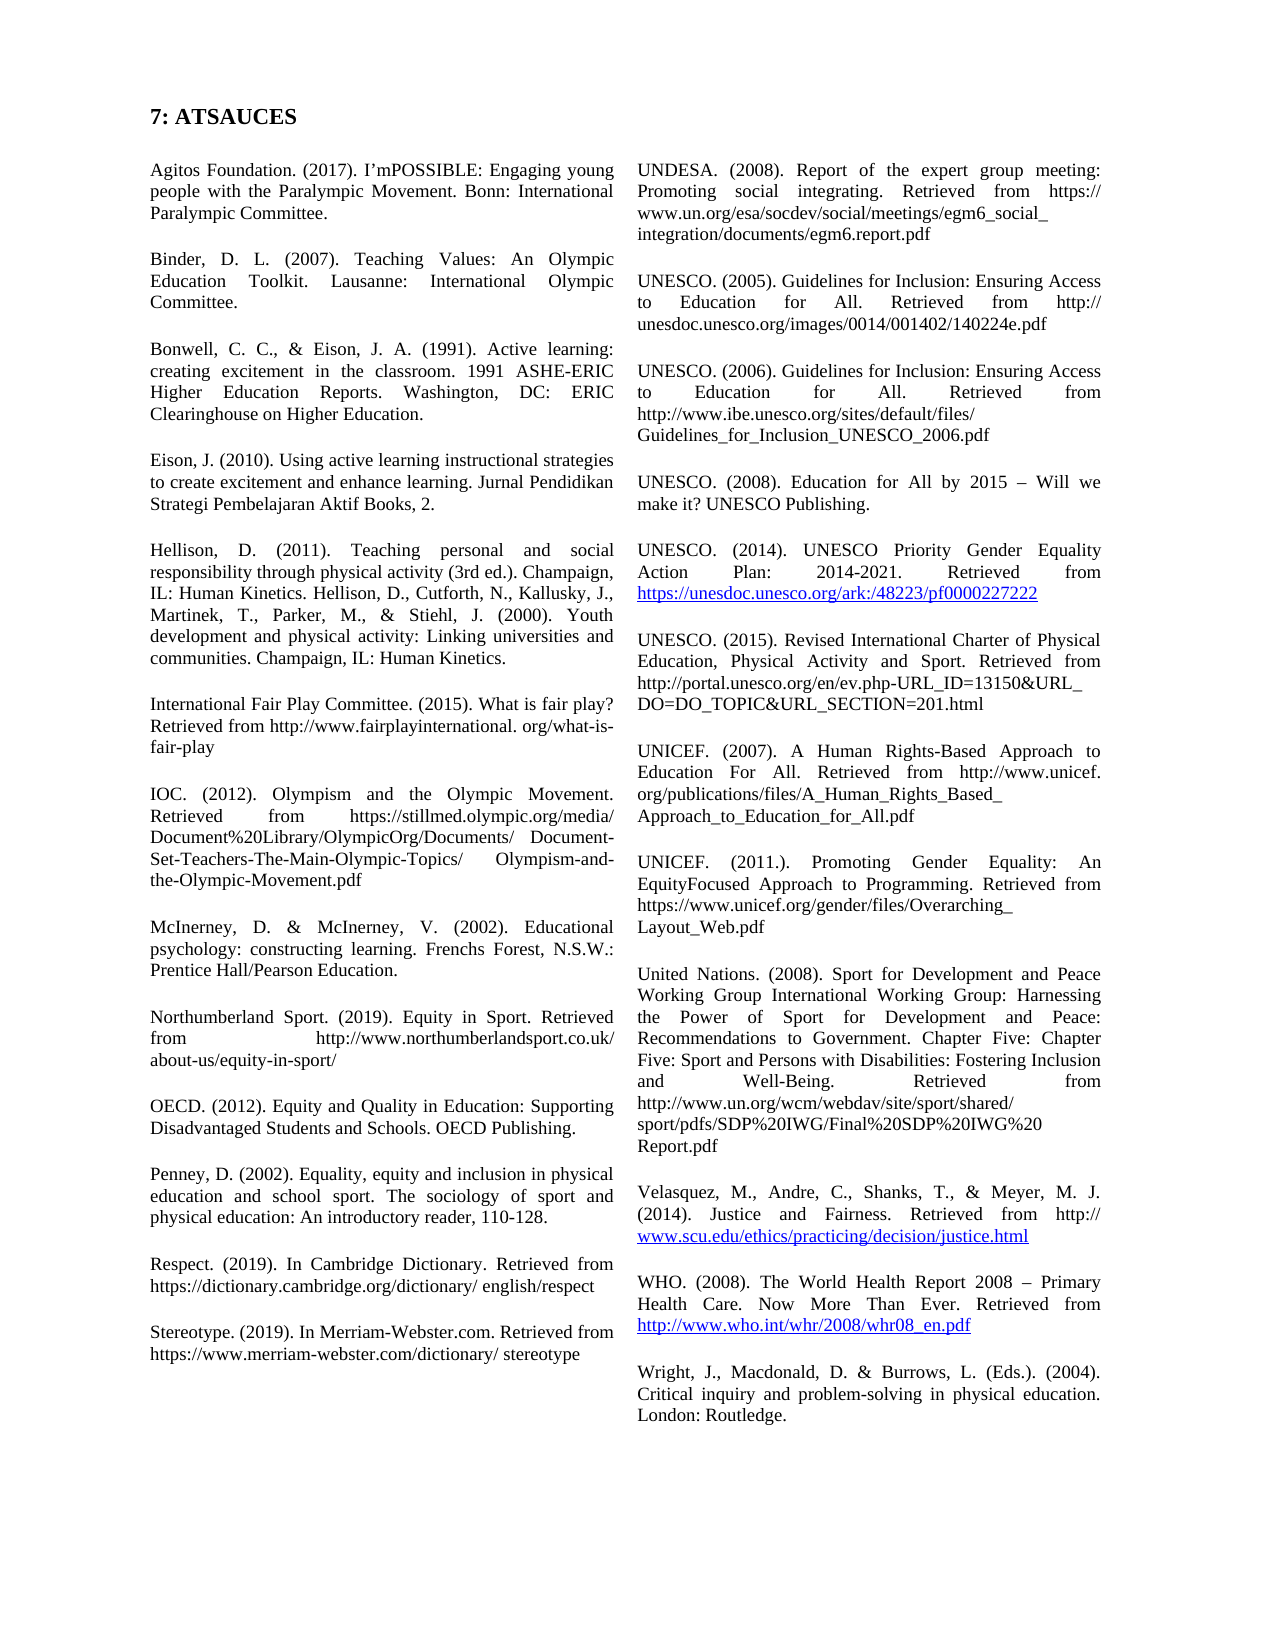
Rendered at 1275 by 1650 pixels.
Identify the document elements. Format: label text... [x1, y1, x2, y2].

text 7: ATSAUCES [150, 103, 1125, 130]
table_header UNDESA. (2008). Report of the expert group meeting: Promoting social integrating. Retrieved from https:// www.un.org/esa/socdev/social/meetings/egm6_social_ integration/documents/egm6.report.pdf UNESCO. (2005). Guidelines for Inclusion: Ensuring Access to Education for All. Retrieved from http:// unesdoc.unesco.org/images/0014/001402/140224e.pdf UNESCO. (2006). Guidelines for Inclusion: Ensuring Access to Education for All. Retrieved from http://www.ibe.unesco.org/sites/default/files/ Guidelines_for_Inclusion_UNESCO_2006.pdf UNESCO. (2008). Education for All by 2015 – Will we make it? UNESCO Publishing. UNESCO. (2014). UNESCO Priority Gender Equality Action Plan: 2014-2021. Retrieved from https://unesdoc.unesco.org/ark:/48223/pf0000227222 UNESCO. (2015). Revised International Charter of Physical Education, Physical Activity and Sport. Retrieved from http://portal.unesco.org/en/ev.php-URL_ID=13150&URL_ DO=DO_TOPIC&URL_SECTION=201.html UNICEF. (2007). A Human Rights-Based Approach to Education For All. Retrieved from http://www.unicef. org/publications/files/A_Human_Rights_Based_ Approach_to_Education_for_All.pdf UNICEF. (2011.). Promoting Gender Equality: An EquityFocused Approach to Programming. Retrieved from https://www.unicef.org/gender/files/Overarching_ Layout_Web.pdf United Nations. (2008). Sport for Development and Peace Working Group International Working Group: Harnessing the Power of Sport for Development and Peace: Recommendations to Government. Chapter Five: Chapter Five: Sport and Persons with Disabilities: Fostering Inclusion and Well-Being. Retrieved from http://www.un.org/wcm/webdav/site/sport/shared/ sport/pdfs/SDP%20IWG/Final%20SDP%20IWG%20 Report.pdf Velasquez, M., Andre, C., Shanks, T., & Meyer, M. J. (2014). Justice and Fairness. Retrieved from http:// www.scu.edu/ethics/practicing/decision/justice.html WHO. (2008). The World Health Report 2008 – Primary Health Care. Now More Than Ever. Retrieved from http://www.who.int/whr/2008/whr08_en.pdf Wright, J., Macdonald, D. & Burrows, L. (Eds.). (2004). Critical inquiry and problem-solving in physical education. London: Routledge. [626, 159, 1113, 1451]
table_header Agitos Foundation. (2017). I’mPOSSIBLE: Engaging young people with the Paralympic Movement. Bonn: International Paralympic Committee. Binder, D. L. (2007). Teaching Values: An Olympic Education Toolkit. Lausanne: International Olympic Committee. Bonwell, C. C., & Eison, J. A. (1991). Active learning: creating excitement in the classroom. 1991 ASHE-ERIC Higher Education Reports. Washington, DC: ERIC Clearinghouse on Higher Education. Eison, J. (2010). Using active learning instructional strategies to create excitement and enhance learning. Jurnal Pendidikan Strategi Pembelajaran Aktif Books, 2. Hellison, D. (2011). Teaching personal and social responsibility through physical activity (3rd ed.). Champaign, IL: Human Kinetics. Hellison, D., Cutforth, N., Kallusky, J., Martinek, T., Parker, M., & Stiehl, J. (2000). Youth development and physical activity: Linking universities and communities. Champaign, IL: Human Kinetics. International Fair Play Committee. (2015). What is fair play? Retrieved from http://www.fairplayinternational. org/what-is-fair-play IOC. (2012). Olympism and the Olympic Movement. Retrieved from https://stillmed.olympic.org/media/ Document%20Library/OlympicOrg/Documents/ Document-Set-Teachers-The-Main-Olympic-Topics/ Olympism-and-the-Olympic-Movement.pdf McInerney, D. & McInerney, V. (2002). Educational psychology: constructing learning. Frenchs Forest, N.S.W.: Prentice Hall/Pearson Education. Northumberland Sport. (2019). Equity in Sport. Retrieved from http://www.northumberlandsport.co.uk/ about-us/equity-in-sport/ OECD. (2012). Equity and Quality in Education: Supporting Disadvantaged Students and Schools. OECD Publishing. Penney, D. (2002). Equality, equity and inclusion in physical education and school sport. The sociology of sport and physical education: An introductory reader, 110-128. Respect. (2019). In Cambridge Dictionary. Retrieved from https://dictionary.cambridge.org/dictionary/ english/respect Stereotype. (2019). In Merriam-Webster.com. Retrieved from https://www.merriam-webster.com/dictionary/ stereotype [139, 159, 626, 1451]
